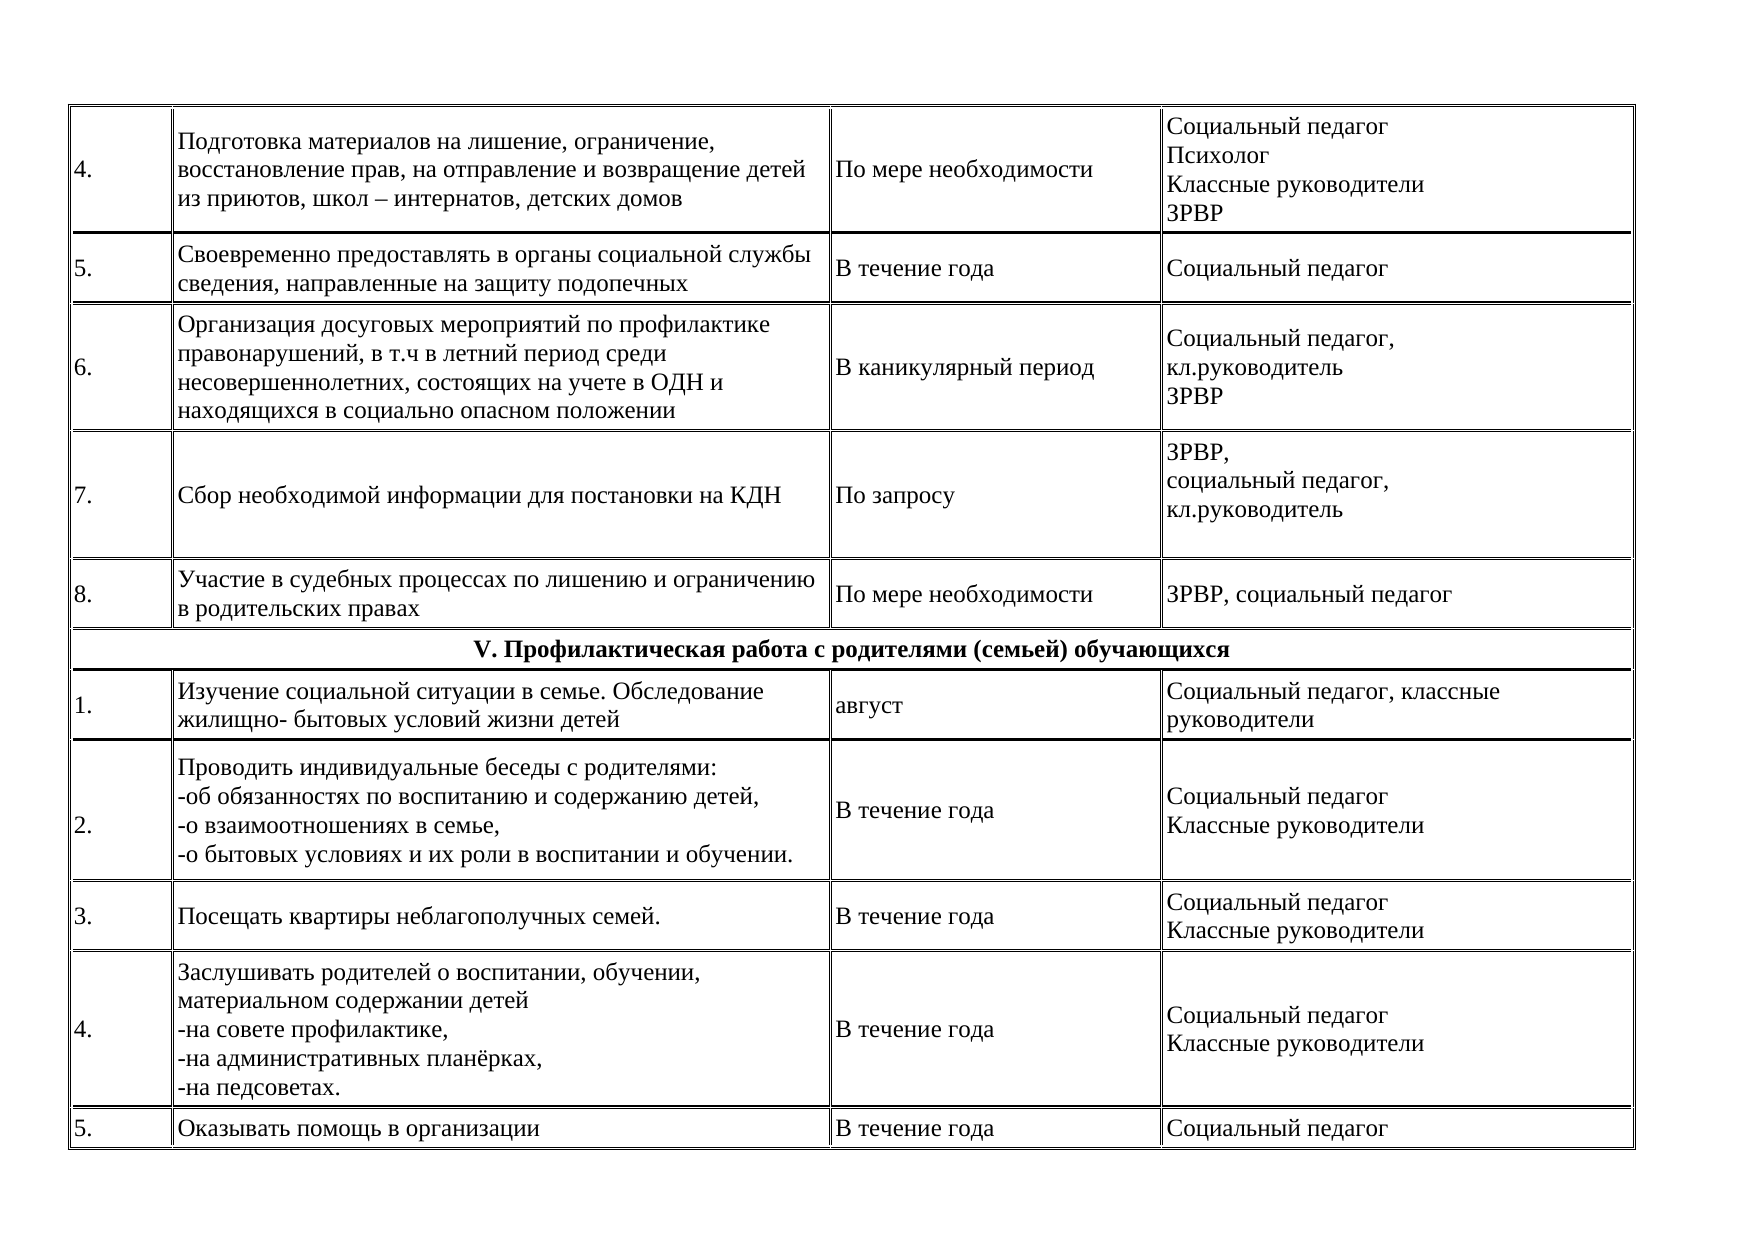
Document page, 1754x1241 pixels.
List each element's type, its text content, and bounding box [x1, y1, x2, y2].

table_cell В течение года [832, 234, 1160, 301]
table_cell В каникулярный период [832, 305, 1160, 429]
table_cell В течение года [832, 952, 1160, 1105]
table_cell 4. [71, 107, 172, 231]
table_cell Посещать квартиры неблагополучных семей. [174, 882, 829, 949]
table_cell Участие в судебных процессах по лишению и ограничению в родительских правах [174, 560, 829, 626]
table_cell 5. [71, 231, 171, 301]
table_cell Социальный педагог [1163, 231, 1633, 301]
table_cell Проводить индивидуальные беседы с родителями: -об обязанностях по воспитанию и содержанию детей, -о взаимоотношениях в семье, -о бытовых условиях и их роли в воспитании и обучении. [174, 741, 829, 879]
table_cell Заслушивать родителей о воспитании, обучении, материальном содержании детей -на совете профилактике, -на административных планёрках, -на педсоветах. [174, 952, 829, 1105]
table_cell Социальный педагог [1162, 1105, 1633, 1146]
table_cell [1162, 949, 1634, 1105]
table_cell Социальный педагог Психолог Классные руководители ЗРВР [1162, 107, 1633, 231]
table_cell Подготовка материалов на лишение, ограничение, восстановление прав, на отправление и возвращение детей из приютов, школ – интернатов, детских домов [173, 107, 831, 231]
table_cell 2. [69, 738, 171, 879]
table_cell 4. [69, 949, 172, 1105]
table_cell август [832, 671, 1160, 738]
table_cell 8. [71, 556, 171, 626]
table_cell В течение года [831, 1109, 1162, 1146]
table_cell Организация досуговых мероприятий по профилактике правонарушений, в т.ч в летний период среди несовершеннолетних, состоящих на учете в ОДН и находящихся в социально опасном положении [174, 305, 829, 429]
table_cell По запросу [832, 432, 1160, 556]
table_cell Изучение социальной ситуации в семье. Обследование жилищно- бытовых условий жизни детей [174, 671, 829, 738]
table_cell 3. [69, 879, 172, 949]
table_cell Социальный педагог Классные руководители [1162, 879, 1634, 949]
table_cell 7. [69, 429, 172, 556]
table_cell Социальный педагог Классные руководители [1163, 738, 1634, 879]
table_cell В течение года [832, 882, 1160, 949]
table_cell 5. [71, 1105, 172, 1146]
table_cell В течение года [832, 741, 1160, 879]
table_cell ЗРВР, социальный педагог [1163, 556, 1633, 626]
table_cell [173, 1109, 831, 1146]
table_cell По мере необходимости [832, 560, 1160, 626]
table_cell Социальный педагог, классные руководители [1163, 668, 1634, 738]
table_cell V. Профилактическая работа с родителями (семьей) обучающихся [71, 626, 1633, 668]
table_cell Социальный педагог, кл.руководитель ЗРВР [1163, 301, 1633, 429]
table_cell Сбор необходимой информации для постановки на КДН [174, 432, 829, 556]
table_cell Своевременно предоставлять в органы социальной службы сведения, направленные на защиту подопечных [174, 234, 829, 301]
table_cell ЗРВР, социальный педагог, кл.руководитель [1162, 429, 1634, 556]
table_cell 1. [69, 668, 171, 738]
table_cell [831, 107, 1162, 231]
table_cell 6. [71, 301, 171, 429]
